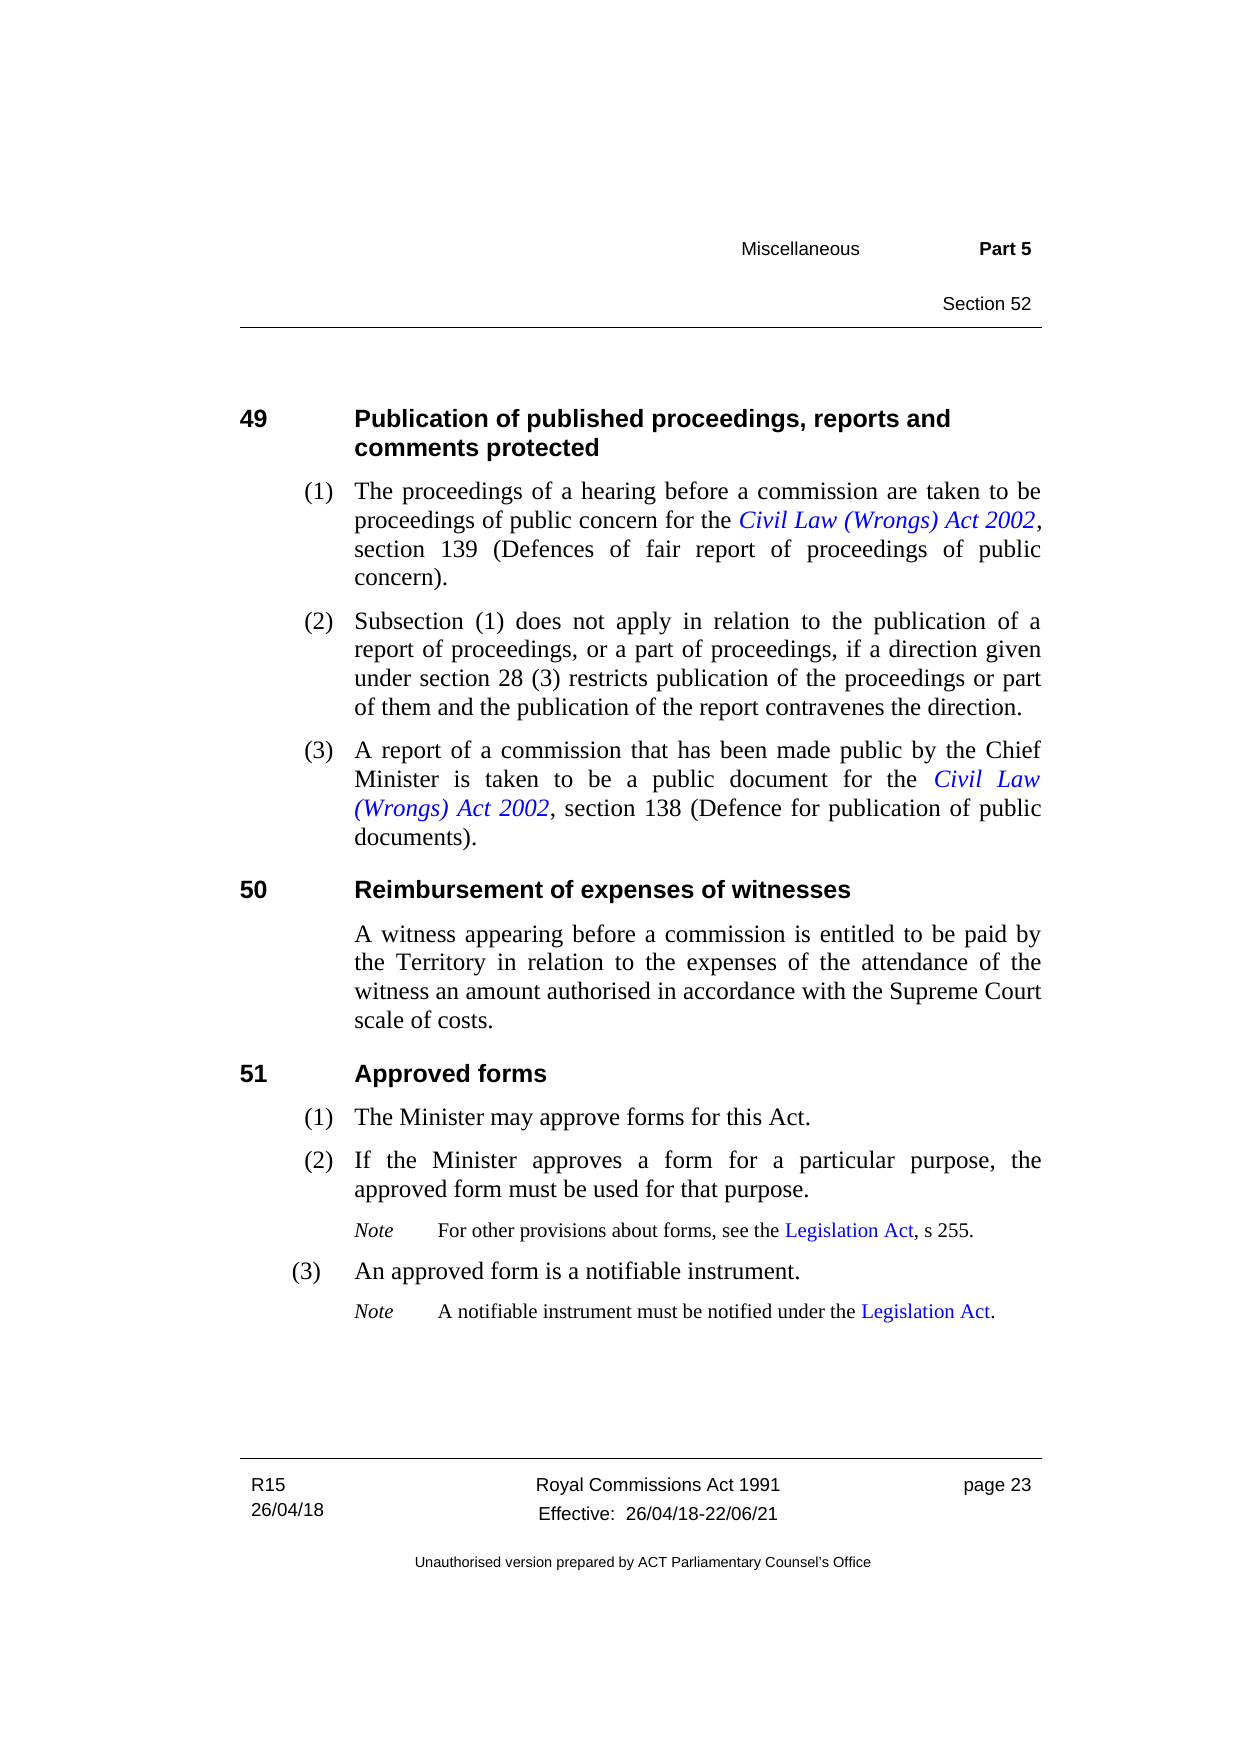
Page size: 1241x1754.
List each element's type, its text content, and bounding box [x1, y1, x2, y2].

text (3) A report of a commission that has been made public by the Chief Minister is taken to be a public document for the Civil Law (Wrongs) Act 2002, section 138 (Defence for publication of public documents). [239, 735, 1042, 850]
text A witness appearing before a commission is entitled to be paid by the Territory in relation to the expenses of the attendance of the witness an amount authorised in accordance with the Supreme Court scale of costs. [354, 919, 1042, 1034]
text Note A notifiable instrument must be notified under the Legislation Act. [354, 1299, 1042, 1323]
text 50 Reimbursement of expenses of witnesses [239, 875, 1042, 904]
text (2) If the Minister approves a form for a particular purpose, the approved form must be used for that purpose. [239, 1145, 1042, 1203]
text 49 Publication of published proceedings, reports and comments protected [239, 404, 1042, 462]
text (1) The Minister may approve forms for this Act. [239, 1102, 1042, 1131]
text (2) Subsection (1) does not apply in relation to the publication of a report of proceedings, or a part of proceedings, if a direction given under section 28 (3) restricts publication of the proceedings or part of them and the publication of the report contravenes the direction. [239, 606, 1042, 721]
text (3) An approved form is a notifiable instrument. [239, 1256, 1042, 1285]
text Note For other provisions about forms, see the Legislation Act, s 255. [354, 1217, 1042, 1242]
text 51 Approved forms [239, 1059, 1042, 1087]
text (1) The proceedings of a hearing before a commission are taken to be proceedings of public concern for the Civil Law (Wrongs) Act 2002, section 139 (Defences of fair report of proceedings of public concern). [239, 476, 1042, 591]
